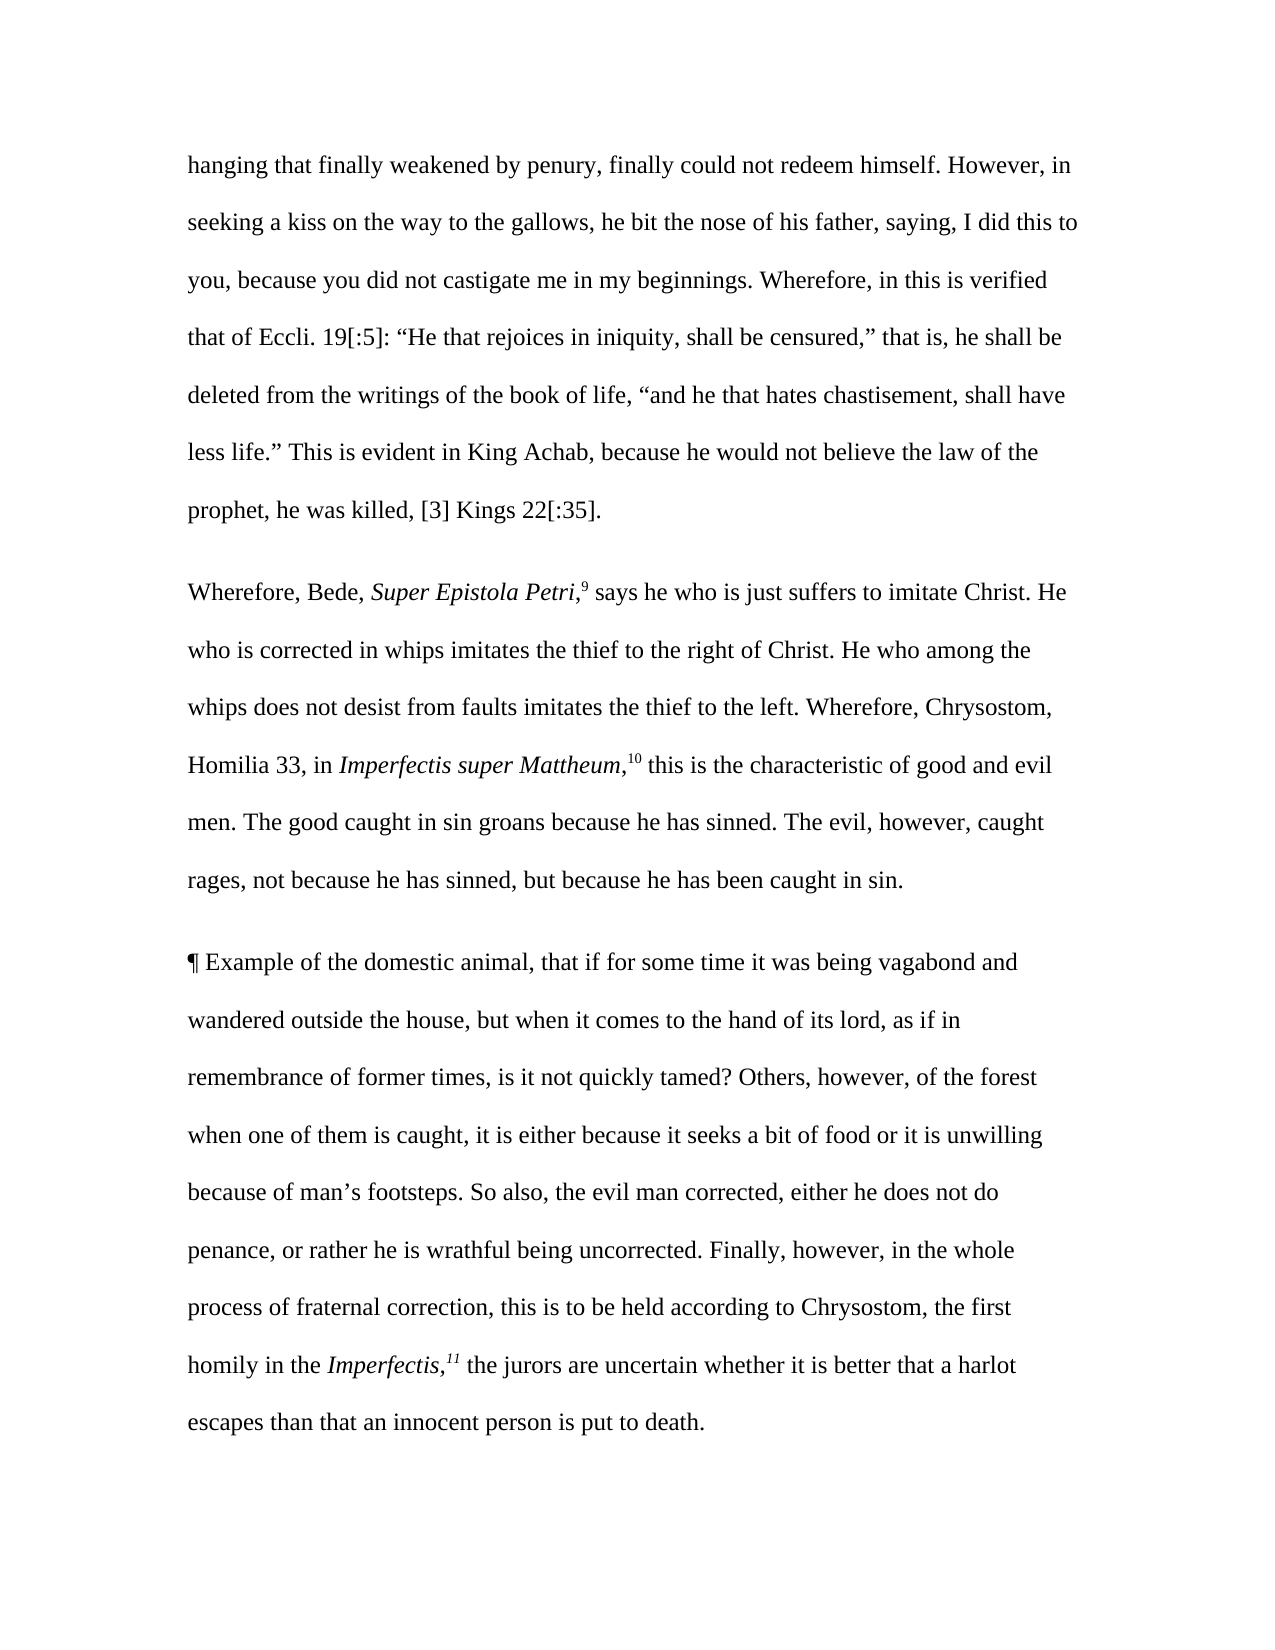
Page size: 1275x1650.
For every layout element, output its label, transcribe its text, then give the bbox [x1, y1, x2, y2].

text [187, 150, 1087, 524]
text ¶ Example of the domestic animal, that if for some time it was being vagabond and wandered outside the house, but when it comes to the hand of its lord, as if in remembrance of former times, is it not quickly tamed? Others, however, of the forest when one of them is caught, it is either because it seeks a bit of food or it is unwilling because of man’s footsteps. So also, the evil man corrected, either he does not do penance, or rather he is wrathful being uncorrected. Finally, however, in the whole process of fraternal correction, this is to be held according to Chrysostom, the first homily in the Imperfectis, the jurors are uncertain whether it is better that a harlot escapes than that an innocent person is put to death. [187, 947, 1087, 1436]
text Wherefore, Bede, Super Epistola Petri, says he who is just suffers to imitate Christ. He who is corrected in whips imitates the thief to the right of Christ. He who among the whips does not desist from faults imitates the thief to the left. Wherefore, Chrysostom, Homilia 33, in Imperfectis super Mattheum, this is the characteristic of good and evil men. The good caught in sin groans because he has sinned. The evil, however, caught rages, not because he has sinned, but because he has been caught in sin. [187, 577, 1087, 894]
